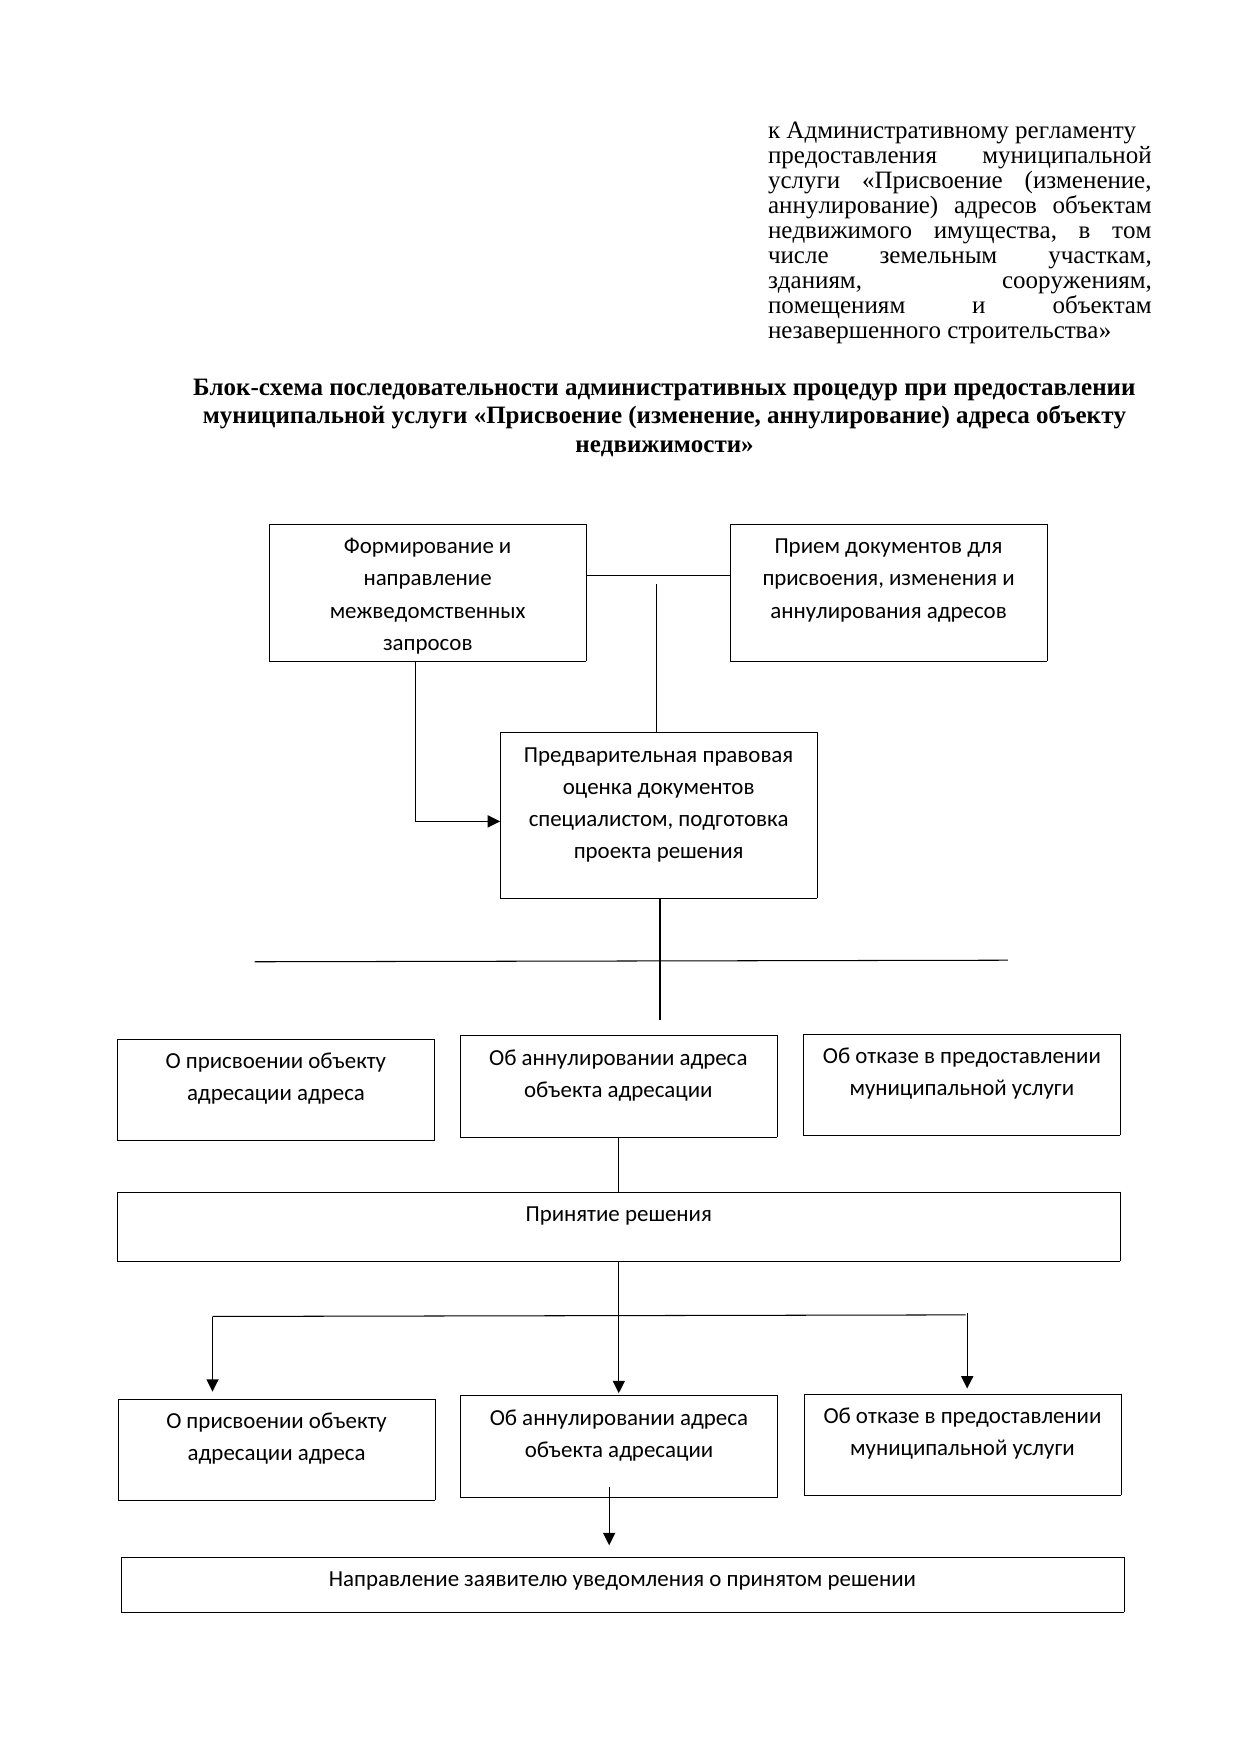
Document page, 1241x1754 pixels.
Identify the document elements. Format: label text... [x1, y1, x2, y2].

text Блок-схема последовательности административных процедур при предоставлении муниципальной услуги «Присвоение (изменение, аннулирование) адреса объекту недвижимости» [177, 372, 1152, 458]
text предоставления муниципальной услуги «Присвоение (изменение, аннулирование) адресов объектам недвижимого имущества, в том числе земельным участкам, зданиям, сооружениям, помещениям и объектам незавершенного строительства» [768, 143, 1152, 343]
text к Административному регламенту [768, 118, 1152, 143]
text Приложение 4 [768, 659, 1152, 694]
